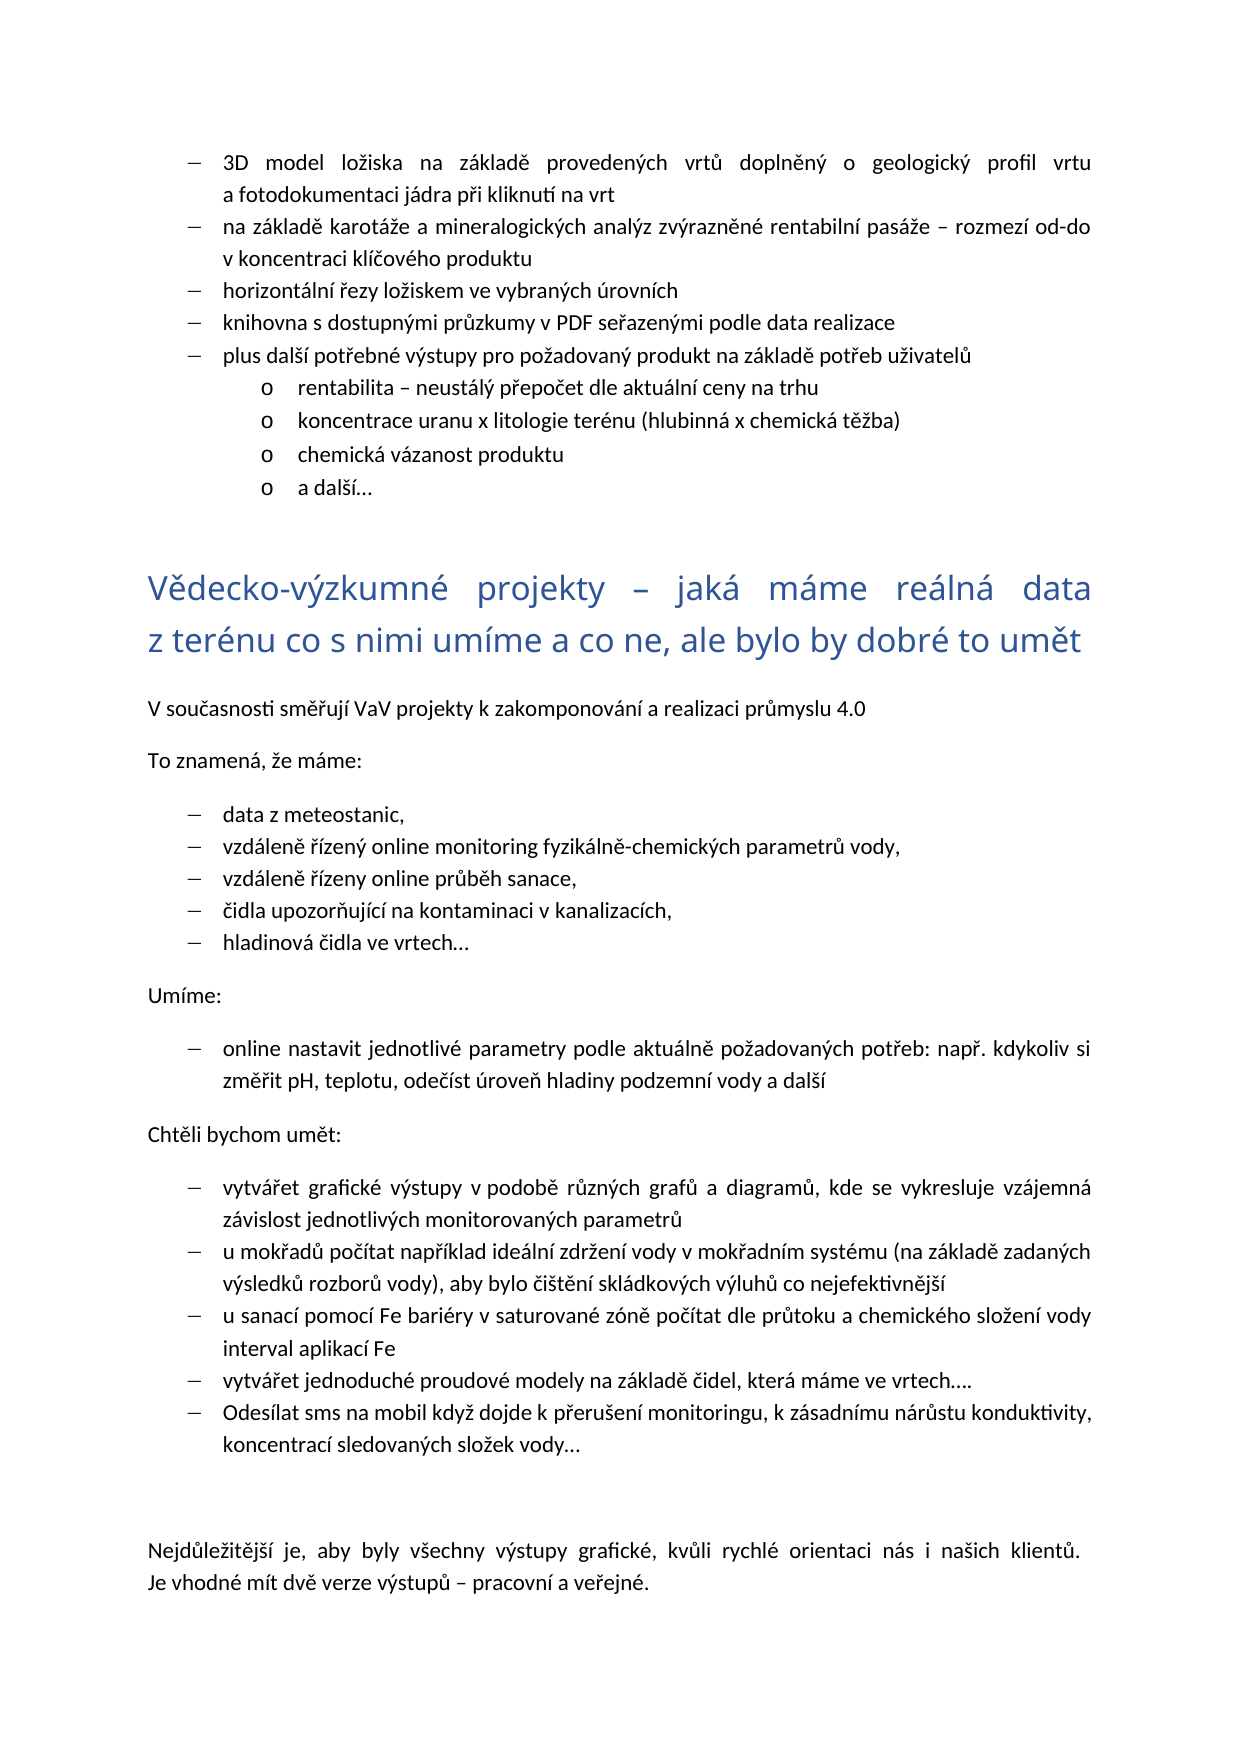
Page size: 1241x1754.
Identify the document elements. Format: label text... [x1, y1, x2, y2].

subtitle Vědecko-výzkumné projekty – jaká máme reálná data z terénu co s nimi umíme a co ne, ale bylo by dobré to umět [148, 564, 1093, 662]
list u sanací pomocí Fe bariéry v saturované zóně počítat dle průtoku a chemického složení vody interval aplikací Fe [185, 1301, 1093, 1362]
list horizontální řezy ložiskem ve vybraných úrovních [185, 276, 1093, 304]
list a další… [260, 473, 1093, 503]
list vzdáleně řízeny online průběh sanace, [185, 864, 1093, 892]
list na základě karotáže a mineralogických analýz zvýrazněné rentabilní pasáže – rozmezí od-do v koncentraci klíčového produktu [185, 212, 1093, 272]
list koncentrace uranu x litologie terénu (hlubinná x chemická těžba) [260, 406, 1093, 436]
list plus další potřebné výstupy pro požadovaný produkt na základě potřeb uživatelů [185, 341, 1093, 369]
list rentabilita – neustálý přepočet dle aktuální ceny na trhu [260, 373, 1093, 402]
list čidla upozorňující na kontaminaci v kanalizacích, [185, 896, 1093, 924]
list u mokřadů počítat například ideální zdržení vody v mokřadním systému (na základě zadaných výsledků rozborů vody), aby bylo čištění skládkových výluhů co nejefektivnější [185, 1237, 1093, 1297]
list vytvářet jednoduché proudové modely na základě čidel, která máme ve vrtech…. [185, 1366, 1093, 1394]
text Umíme: [148, 981, 1093, 1009]
list vytvářet grafické výstupy v podobě různých grafů a diagramů, kde se vykresluje vzájemná závislost jednotlivých monitorovaných parametrů [185, 1173, 1093, 1233]
text V současnosti směřují VaV projekty k zakomponování a realizaci průmyslu 4.0 [148, 694, 1093, 722]
list vzdáleně řízený online monitoring fyzikálně-chemických parametrů vody, [185, 832, 1093, 860]
text To znamená, že máme: [148, 747, 1093, 775]
list online nastavit jednotlivé parametry podle aktuálně požadovaných potřeb: např. kdykoliv si změřit pH, teplotu, odečíst úroveň hladiny podzemní vody a další [185, 1034, 1093, 1095]
list hladinová čidla ve vrtech… [185, 928, 1093, 956]
list Odesílat sms na mobil když dojde k přerušení monitoringu, k zásadnímu nárůstu konduktivity, koncentrací sledovaných složek vody… [185, 1398, 1093, 1458]
list data z meteostanic, [185, 800, 1093, 828]
list knihovna s dostupnými průzkumy v PDF seřazenými podle data realizace [185, 308, 1093, 337]
list chemická vázanost produktu [260, 440, 1093, 469]
list 3D model ložiska na základě provedených vrtů doplněný o geologický profil vrtu a fotodokumentaci jádra při kliknutí na vrt [185, 148, 1093, 208]
text Chtěli bychom umět: [148, 1120, 1093, 1148]
text Nejdůležitější je, aby byly všechny výstupy grafické, kvůli rychlé orientaci nás i našich klientů. Je vhodné mít dvě verze výstupů – pracovní a veřejné. [148, 1536, 1093, 1596]
